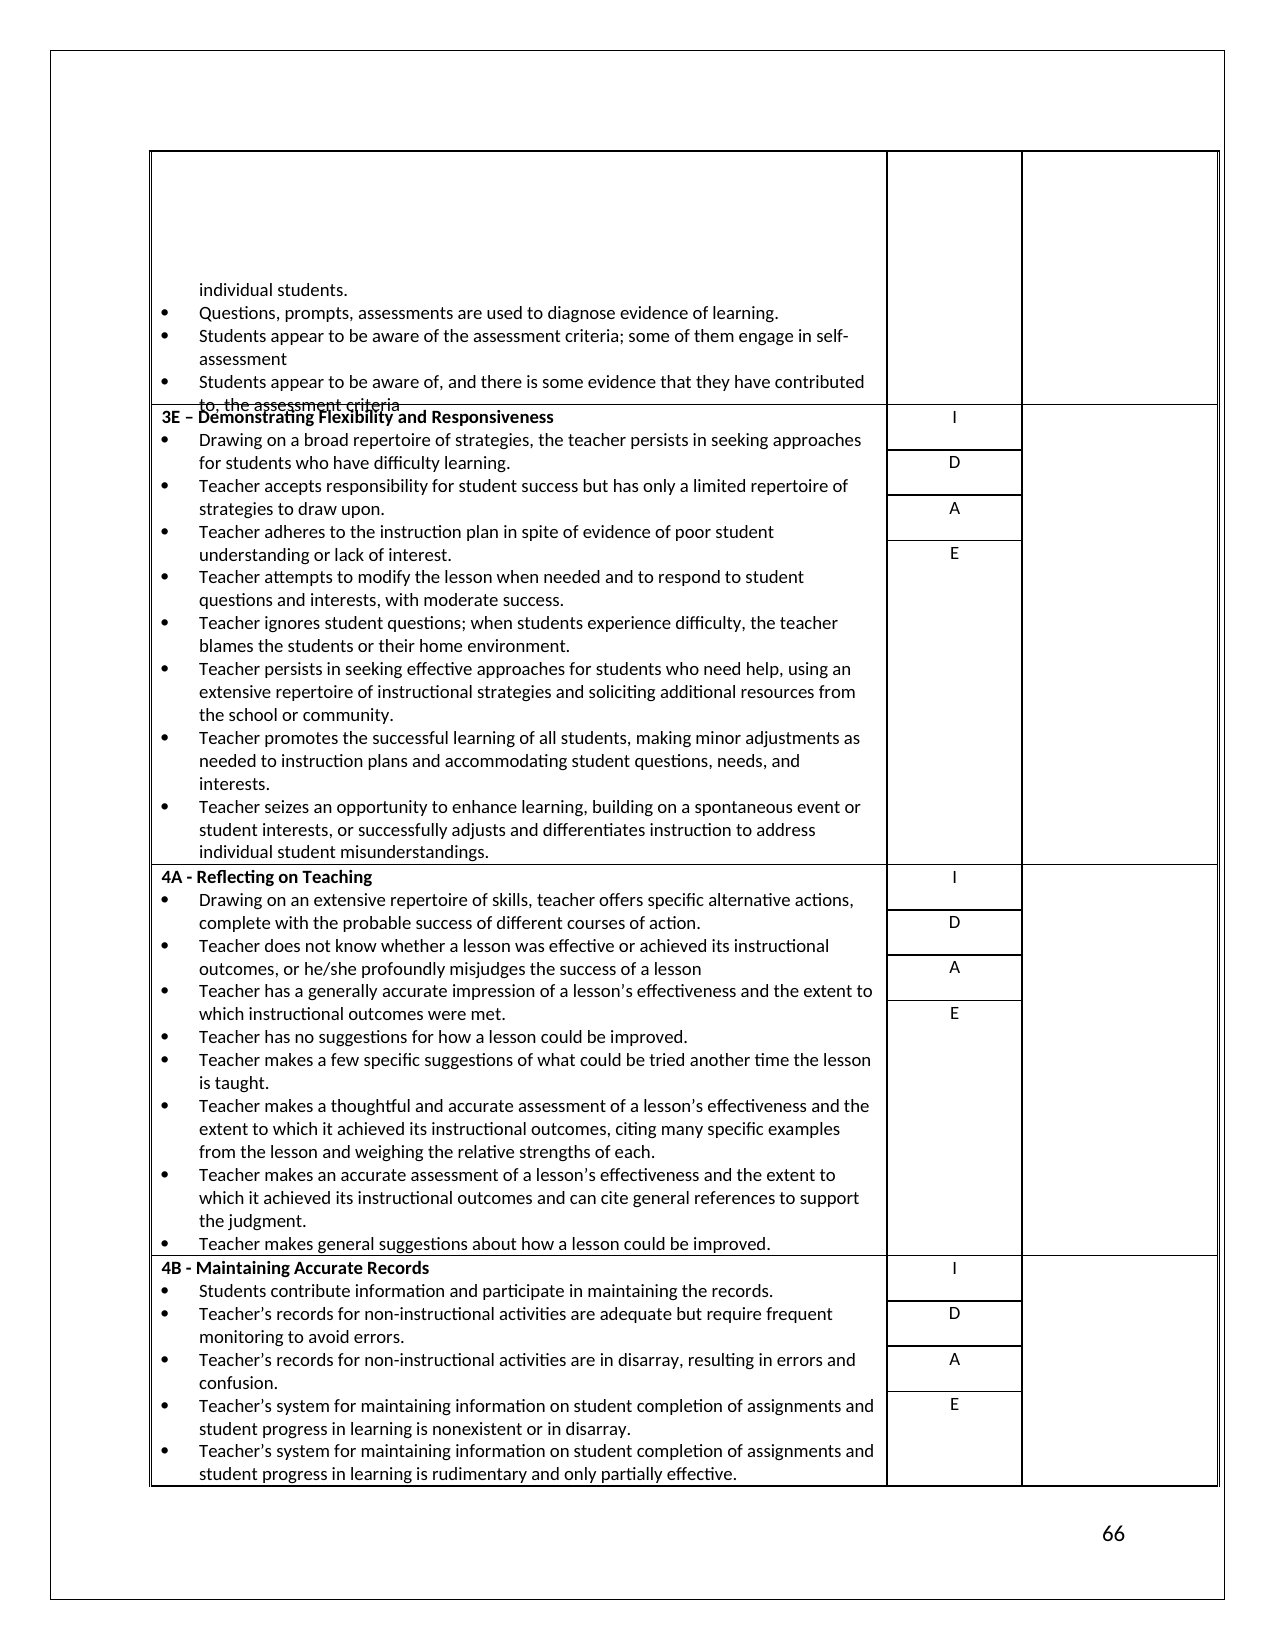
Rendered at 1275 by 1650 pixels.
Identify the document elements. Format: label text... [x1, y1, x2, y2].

table_cell A [888, 1347, 1021, 1391]
table_cell 4A - Reflecting on Teaching Drawing on an extensive repertoire of skills, teacher offers specific alternative actions, complete with the probable success of different courses of action. Teacher does not know whether a lesson was effective or achieved its instructional outcomes, or he/she profoundly misjudges the success of a lesson Teacher has a generally accurate impression of a lesson’s effectiveness and the extent to which instructional outcomes were met. Teacher has no suggestions for how a lesson could be improved. Teacher makes a few specific suggestions of what could be tried another time the lesson is taught. Teacher makes a thoughtful and accurate assessment of a lesson’s effectiveness and the extent to which it achieved its instructional outcomes, citing many specific examples from the lesson and weighing the relative strengths of each. Teacher makes an accurate assessment of a lesson’s effectiveness and the extent to which it achieved its instructional outcomes and can cite general references to support the judgment. Teacher makes general suggestions about how a lesson could be improved. [152, 865, 886, 1255]
table_cell 4B - Maintaining Accurate Records Students contribute information and participate in maintaining the records. Teacher’s records for non-instructional activities are adequate but require frequent monitoring to avoid errors. Teacher’s records for non-instructional activities are in disarray, resulting in errors and confusion. Teacher’s system for maintaining information on student completion of assignments and student progress in learning is nonexistent or in disarray. Teacher’s system for maintaining information on student completion of assignments and student progress in learning is rudimentary and only partially effective. Teacher’s system for maintaining information on student completion of assignments, student progress in learning, and non-instructional records is fully effective. Teacher’s system for maintaining information on student completion of assignments, student progress in learning, and non-instructional records is fully effective. [152, 1256, 886, 1485]
table_cell I [888, 1256, 1021, 1300]
table_cell A [888, 956, 1021, 999]
table_cell A [888, 496, 1021, 539]
table_cell D [888, 451, 1021, 494]
table_cell [1023, 1256, 1217, 1485]
table_cell E [888, 541, 1021, 863]
table_cell 3E – Demonstrating Flexibility and Responsiveness Drawing on a broad repertoire of strategies, the teacher persists in seeking approaches for students who have difficulty learning. Teacher accepts responsibility for student success but has only a limited repertoire of strategies to draw upon. Teacher adheres to the instruction plan in spite of evidence of poor student understanding or lack of interest. Teacher attempts to modify the lesson when needed and to respond to student questions and interests, with moderate success. Teacher ignores student questions; when students experience difficulty, the teacher blames the students or their home environment. Teacher persists in seeking effective approaches for students who need help, using an extensive repertoire of instructional strategies and soliciting additional resources from the school or community. Teacher promotes the successful learning of all students, making minor adjustments as needed to instruction plans and accommodating student questions, needs, and interests. Teacher seizes an opportunity to enhance learning, building on a spontaneous event or student interests, or successfully adjusts and differentiates instruction to address individual student misunderstandings. [152, 405, 886, 863]
table_cell D [888, 911, 1021, 954]
table_cell E [888, 152, 1021, 404]
table_cell I [888, 405, 1021, 449]
table_cell I [888, 865, 1021, 909]
table_cell [1023, 405, 1217, 863]
table_cell [1023, 865, 1217, 1255]
table_cell E [888, 1001, 1021, 1255]
table_cell E [888, 1392, 1021, 1485]
table_cell D [888, 1302, 1021, 1345]
